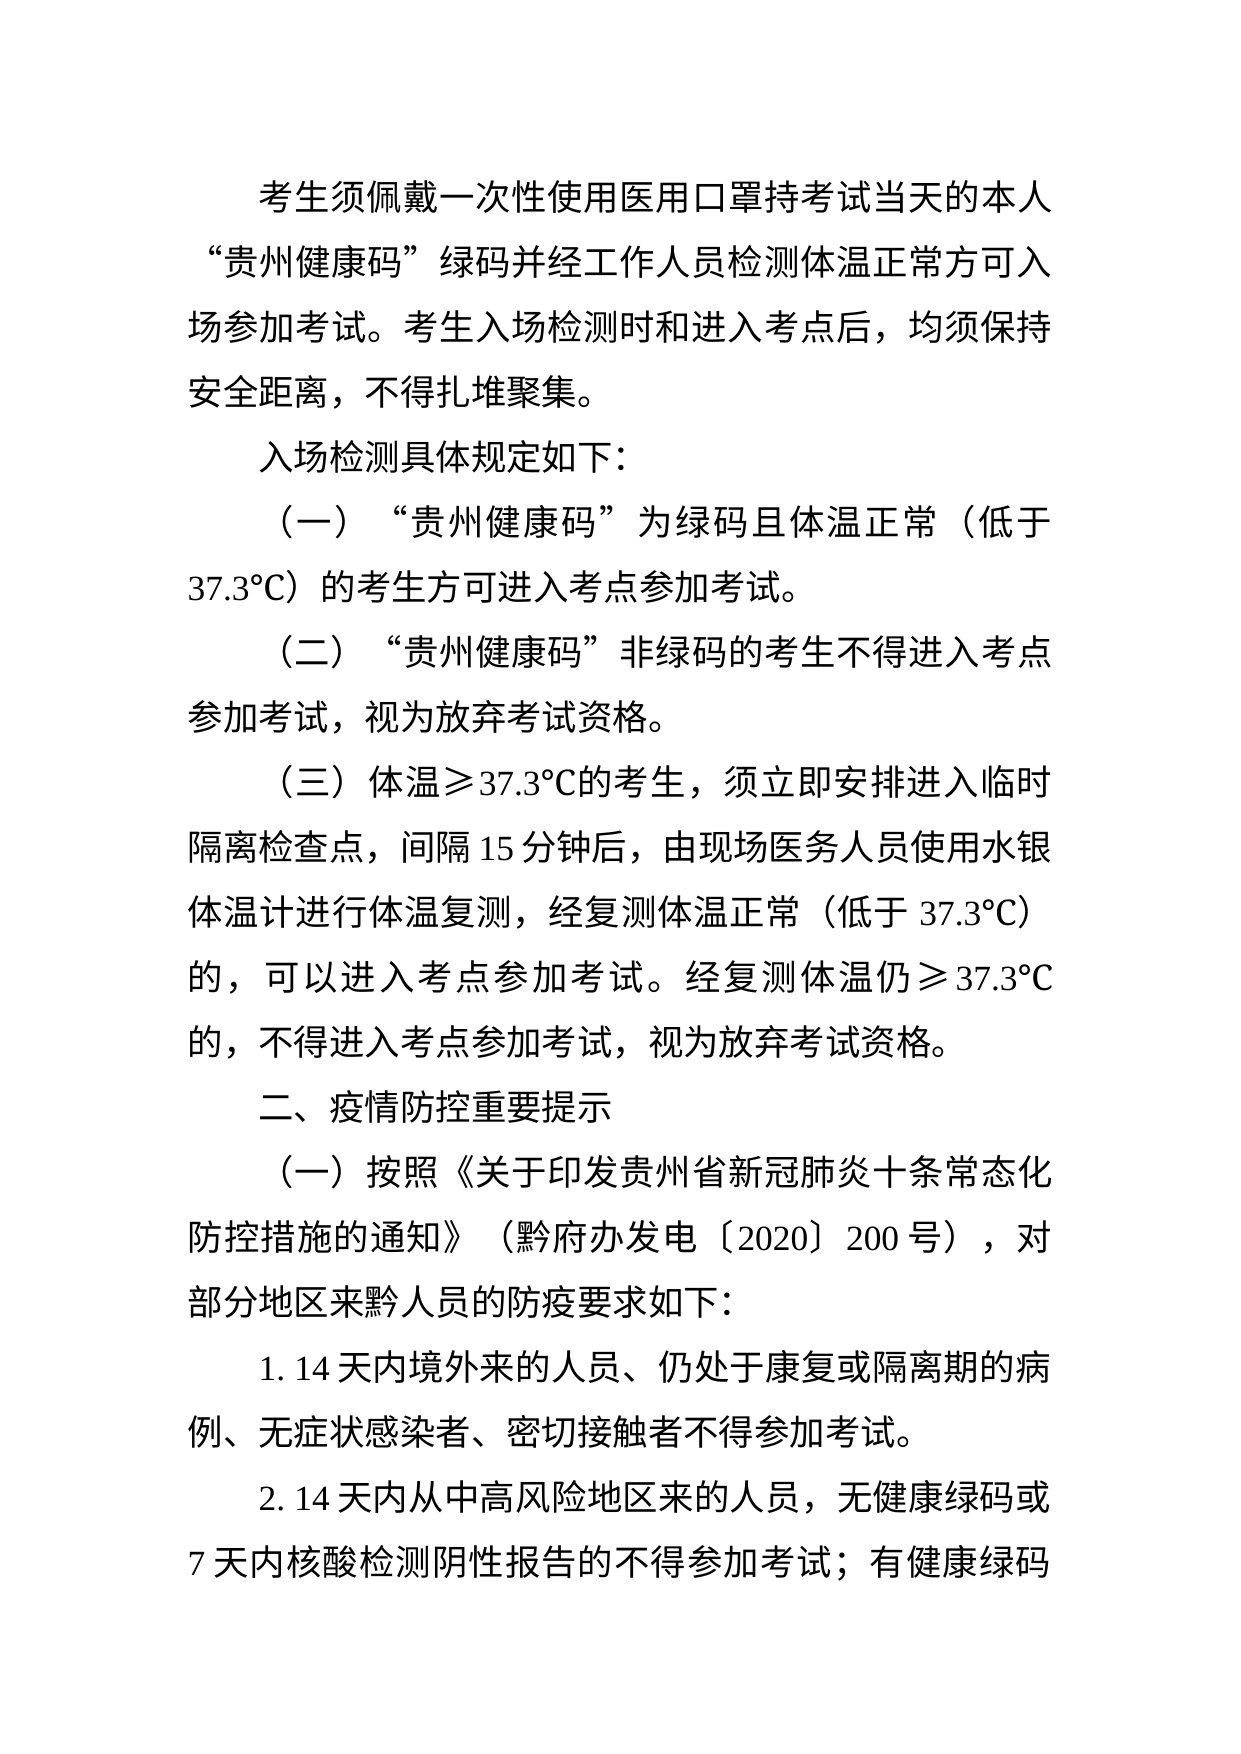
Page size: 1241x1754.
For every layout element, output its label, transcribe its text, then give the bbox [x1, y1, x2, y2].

text （三）体温≥37.3℃的考生，须立即安排进入临时隔离检查点，间隔15分钟后，由现场医务人员使用水银体温计进行体温复测，经复测体温正常（低于37.3℃）的，可以进入考点参加考试。经复测体温仍≥37.3℃的，不得进入考点参加考试，视为放弃考试资格。 [187, 747, 1053, 1072]
text （二）“贵州健康码”非绿码的考生不得进入考点参加考试，视为放弃考试资格。 [187, 617, 1053, 747]
text （一）“贵州健康码”为绿码且体温正常（低于37.3℃）的考生方可进入考点参加考试。 [187, 487, 1053, 617]
text （一）按照《关于印发贵州省新冠肺炎十条常态化防控措施的通知》（黔府办发电〔2020〕200号），对部分地区来黔人员的防疫要求如下： [187, 1137, 1053, 1332]
text 入场检测具体规定如下： [187, 422, 1053, 487]
text 二、疫情防控重要提示 [187, 1072, 1053, 1137]
text 考生须佩戴一次性使用医用口罩持考试当天的本人“贵州健康码”绿码并经工作人员检测体温正常方可入场参加考试。考生入场检测时和进入考点后，均须保持安全距离，不得扎堆聚集。 [187, 162, 1053, 422]
text 1. 14天内境外来的人员、仍处于康复或隔离期的病例、无症状感染者、密切接触者不得参加考试。 [187, 1332, 1053, 1462]
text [187, 1462, 1053, 1592]
